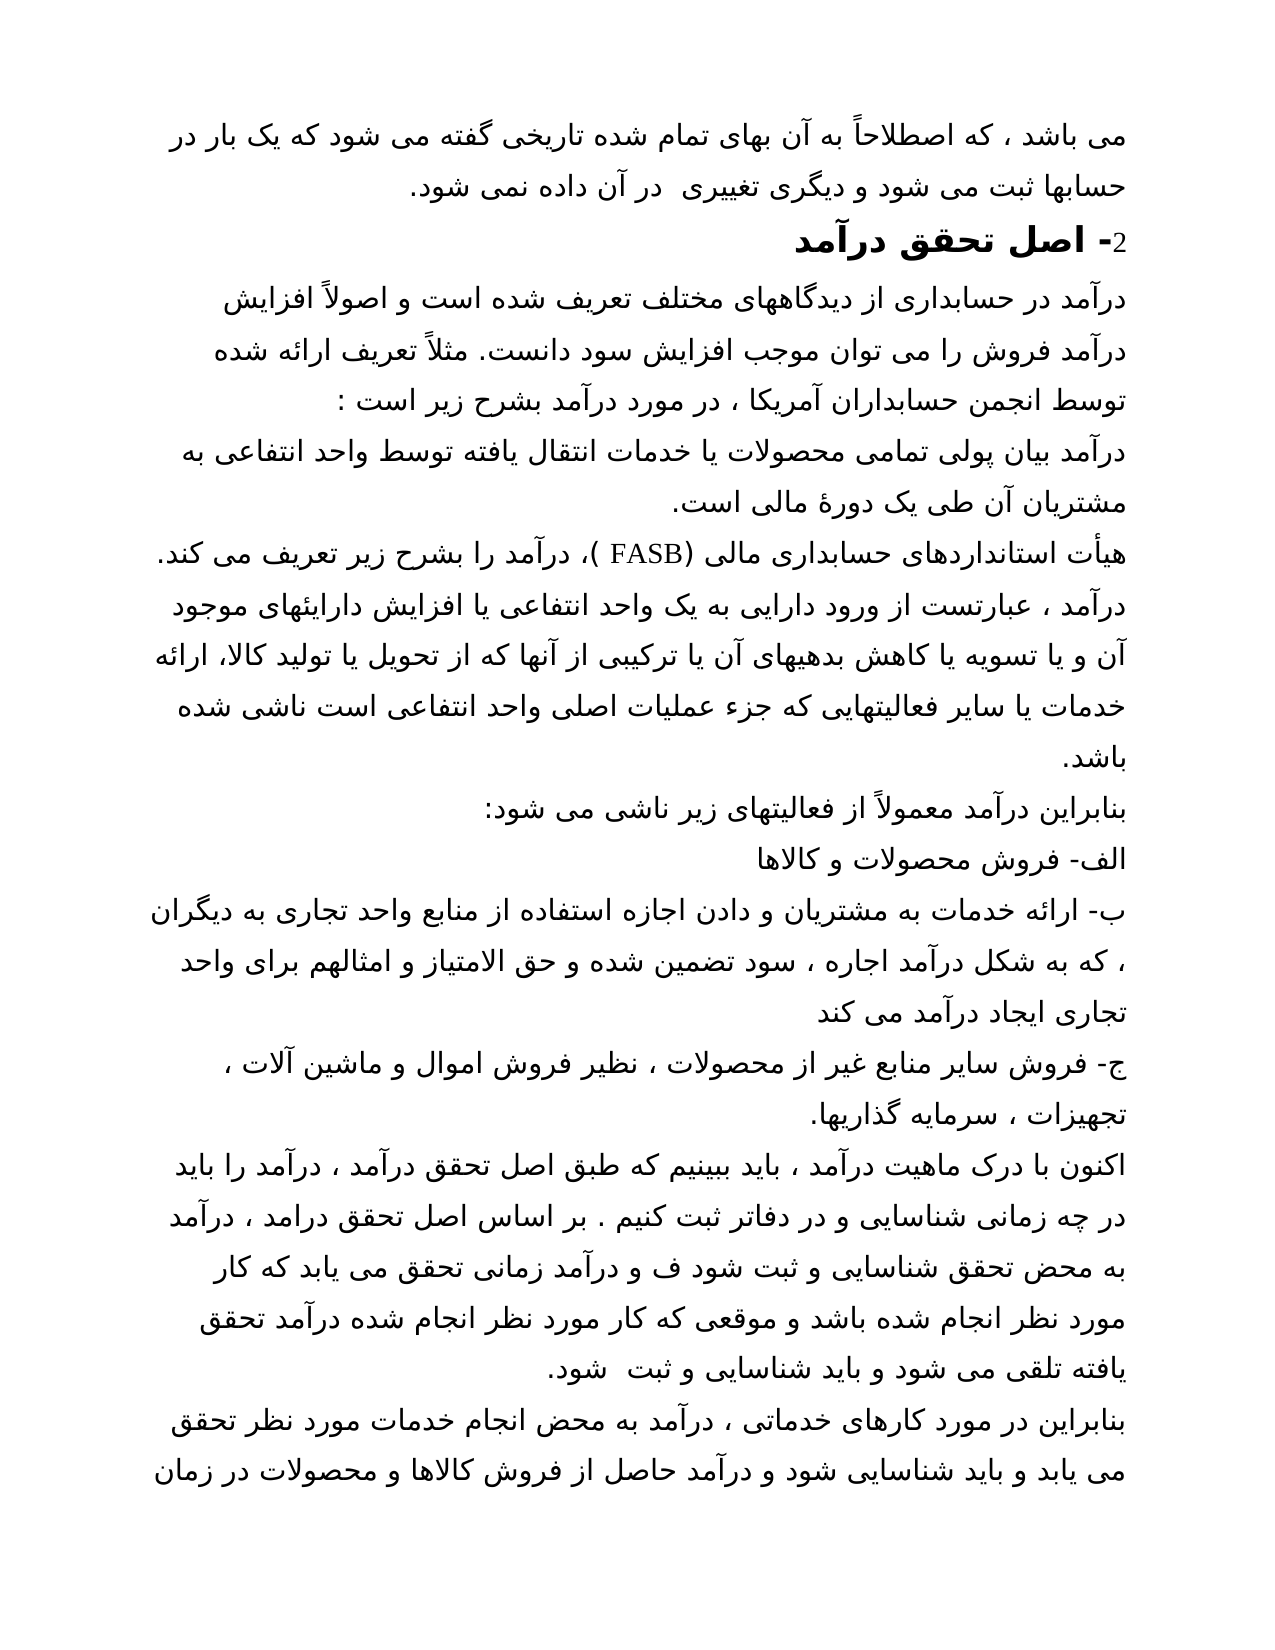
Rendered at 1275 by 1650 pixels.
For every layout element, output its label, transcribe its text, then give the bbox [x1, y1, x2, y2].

text هیأت استانداردهای حسابداری مالی (FASB )، درآمد را بشرح زیر تعریف می کند. [148, 537, 1127, 571]
text بنابراین درآمد معمولاً از فعالیتهای زیر ناشی می شود: [148, 792, 1127, 826]
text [148, 118, 1127, 203]
text اکنون با درک ماهیت درآمد ، باید ببینیم که طبق اصل تحقق درآمد ، درآمد را باید در چه زمانی شناسایی و در دفاتر ثبت کنیم . بر اساس اصل تحقق درامد ، درآمد به محض تحقق شناسایی و ثبت شود ف و درآمد زمانی تحقق می یابد که کار مورد نظر انجام شده باشد و موقعی که کار مورد نظر انجام شده درآمد تحقق یافته تلقی می شود و باید شناسایی و ثبت شود. [148, 1148, 1127, 1386]
text درآمد ، عبارتست از ورود دارایی به یک واحد انتفاعی یا افزایش دارایئهای موجود آن و یا تسویه یا کاهش بدهیهای آن یا ترکیبی از آنها که از تحویل یا تولید کالا، ارائه خدمات یا سایر فعالیتهایی که جزء عملیات اصلی واحد انتفاعی است ناشی شده باشد. [148, 588, 1127, 774]
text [148, 1403, 1127, 1488]
text درآمد بیان پولی تمامی محصولات یا خدمات انتقال یافته توسط واحد انتفاعی به مشتریان آن طی یک دورۀ مالی است. [148, 435, 1127, 519]
text ب- ارائه خدمات به مشتریان و دادن اجازه استفاده از منابع واحد تجاری به دیگران ، که به شکل درآمد اجاره ، سود تضمین شده و حق الامتیاز و امثالهم برای واحد تجاری ایجاد درآمد می کند [148, 893, 1127, 1029]
text ج- فروش سایر منابع غیر از محصولات ، نظیر فروش اموال و ماشین آلات ، تجهیزات ، سرمایه گذاریها. [148, 1046, 1127, 1131]
text الف- فروش محصولات و کالاها [148, 842, 1127, 876]
text درآمد در حسابداری از دیدگاههای مختلف تعریف شده است و اصولاً افزایش درآمد فروش را می توان موجب افزایش سود دانست. مثلاً تعریف ارائه شده توسط انجمن حسابداران آمریکا ، در مورد درآمد بشرح زیر است : [148, 282, 1127, 418]
text 2- اصل تحقق درآمد [148, 220, 1127, 261]
